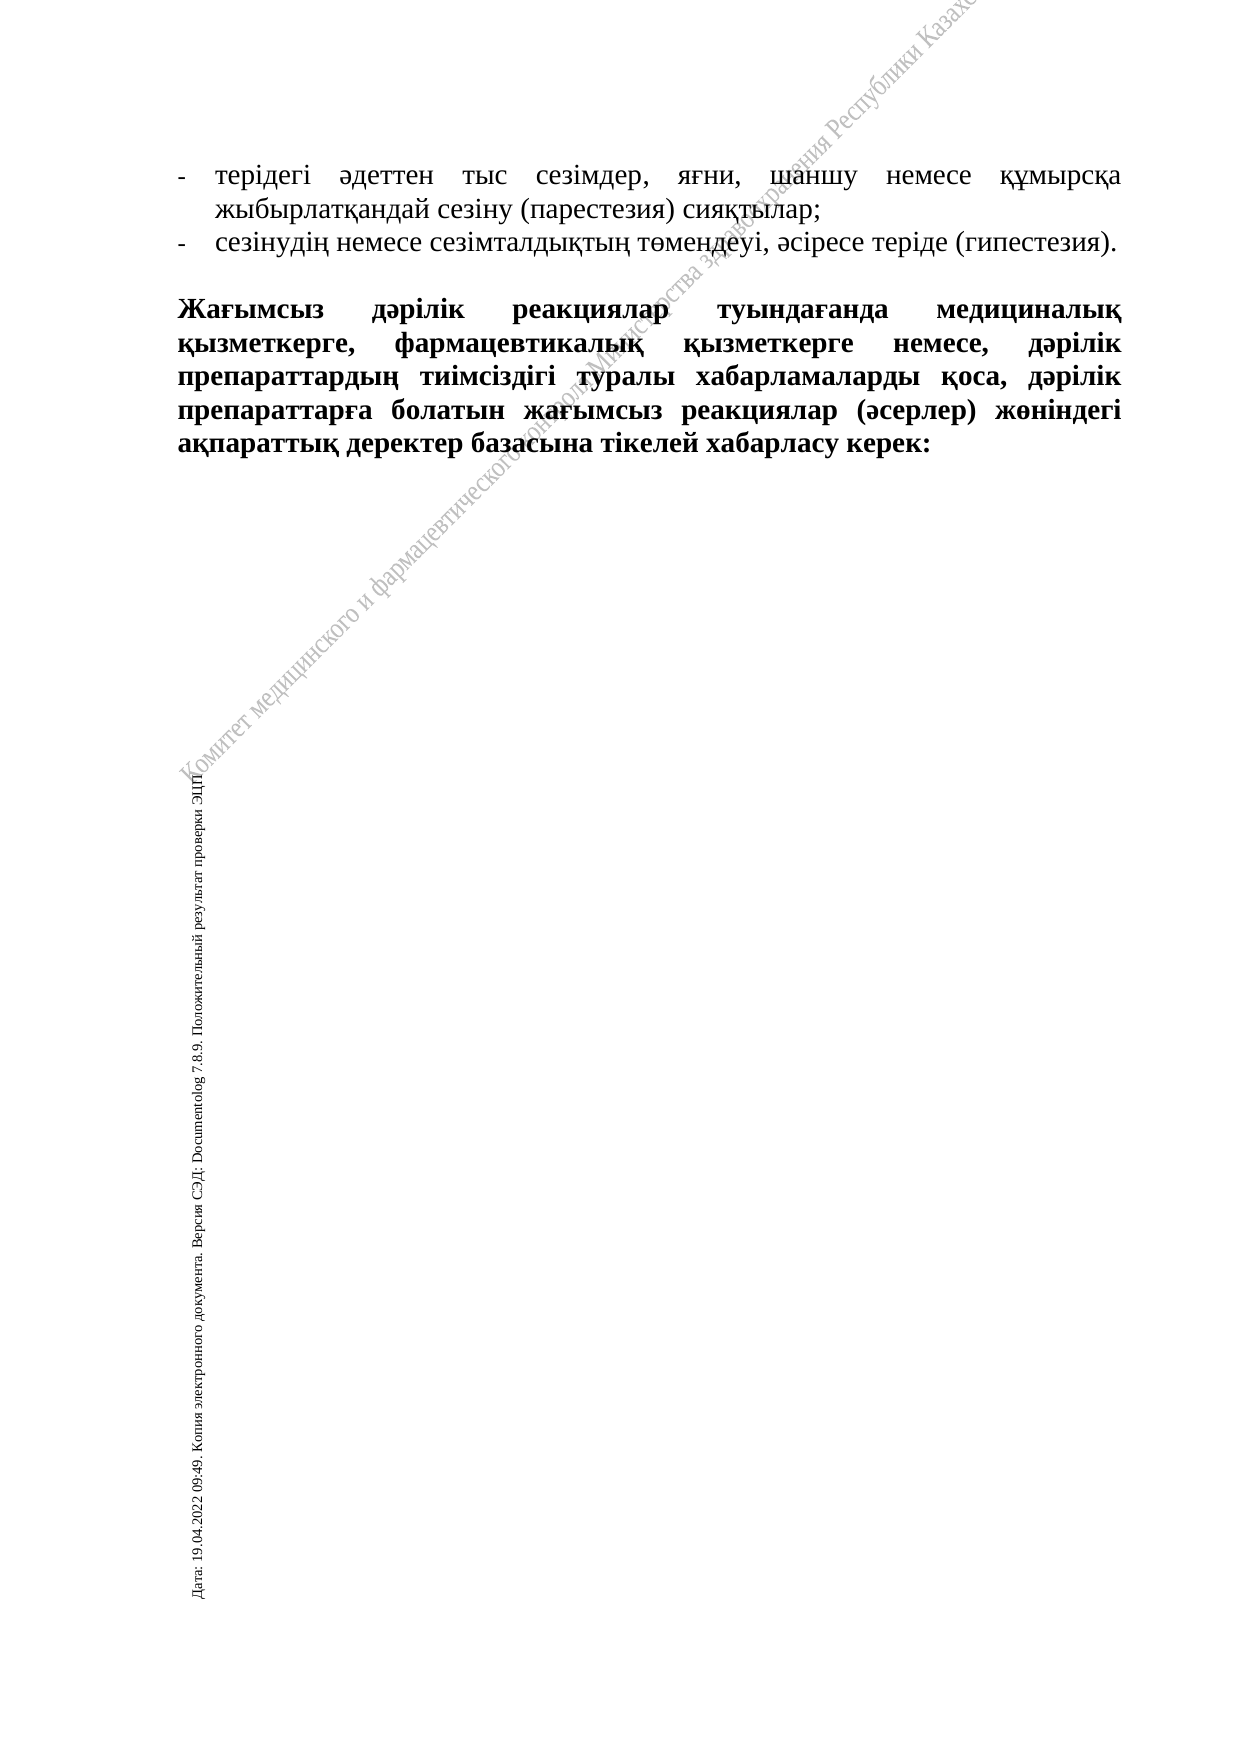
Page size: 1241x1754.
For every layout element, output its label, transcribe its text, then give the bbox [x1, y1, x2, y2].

list сезінудің немесе сезімталдықтың төмендеуі, әсіресе теріде (гипестезия). [177, 224, 1122, 258]
list терідегі әдеттен тыс сезімдер, яғни, шаншу немесе құмырсқа жыбырлатқандай сезіну (парестезия) сияқтылар; [177, 157, 1122, 224]
text Жағымсыз дәрілік реакциялар туындағанда медициналық қызметкерге, фармацевтикалық қызметкерге немесе, дәрілік препараттардың тиімсіздігі туралы хабарламаларды қоса, дәрілік препараттарға болатын жағымсыз реакциялар (әсерлер) жөніндегі ақпараттық деректер базасына тікелей хабарласу керек: [177, 291, 1122, 459]
